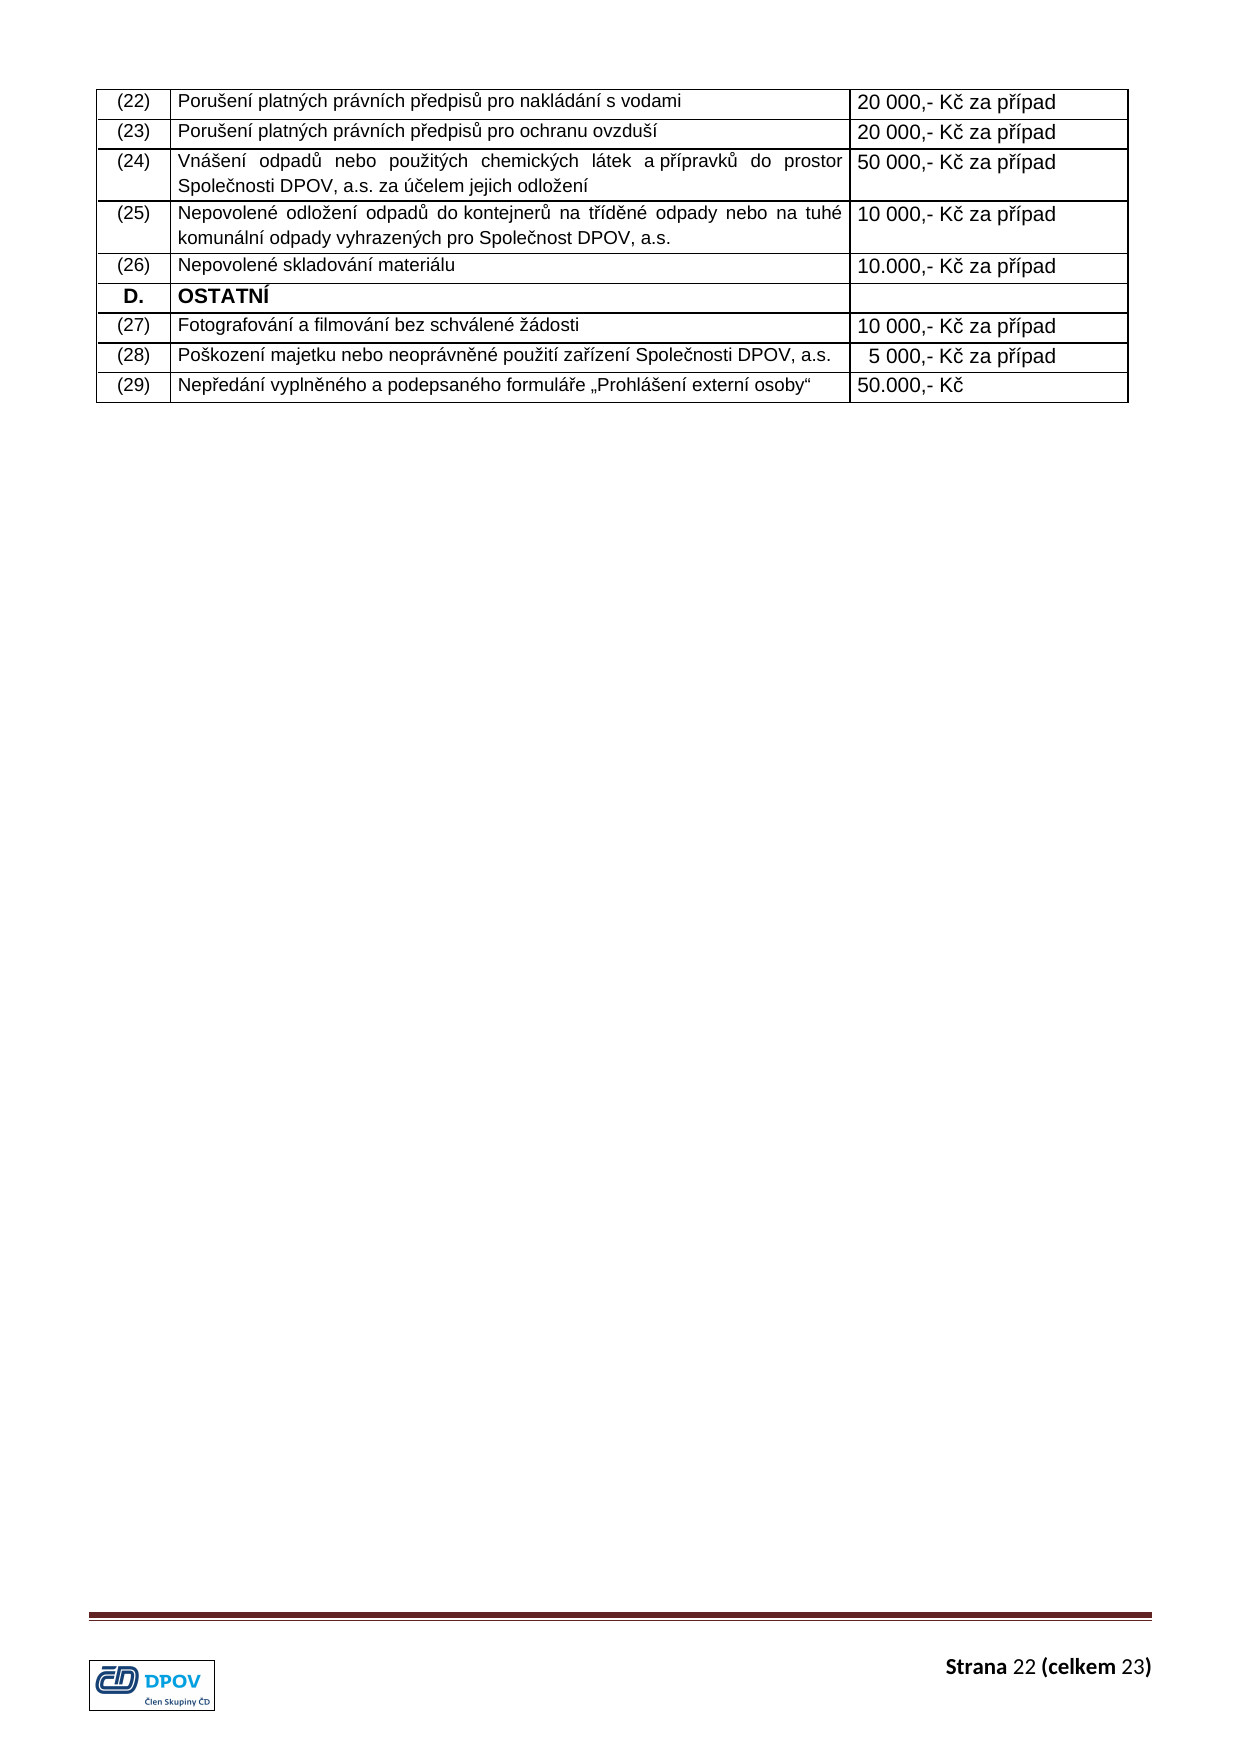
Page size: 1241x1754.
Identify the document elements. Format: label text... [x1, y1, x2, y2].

table_cell [851, 284, 1127, 312]
table_cell D. [97, 284, 170, 312]
table_cell 5 000,- Kč za případ [851, 344, 1127, 372]
picture [90, 1661, 214, 1710]
table_cell 50 000,- Kč za případ [851, 150, 1127, 200]
table_cell Fotografování a filmování bez schválené žádosti [171, 314, 849, 342]
table_cell (22) [97, 90, 170, 118]
table_cell OSTATNÍ [171, 284, 849, 312]
table_cell 10.000,- Kč za případ [851, 254, 1127, 282]
table_cell 50.000,- Kč [851, 373, 1127, 402]
table_cell (28) [97, 343, 170, 372]
table_cell (24) [97, 149, 170, 200]
table_cell 20 000,- Kč za případ [851, 90, 1127, 118]
table_cell 10 000,- Kč za případ [851, 314, 1127, 342]
table_cell (29) [97, 373, 170, 402]
table_cell (25) [97, 201, 170, 253]
table_cell Porušení platných právních předpisů pro ochranu ovzduší [171, 120, 849, 148]
table_cell Porušení platných právních předpisů pro nakládání s vodami [171, 90, 849, 118]
table_cell Nepředání vyplněného a podepsaného formuláře „Prohlášení externí osoby“ [171, 373, 849, 402]
table_cell Nepovolené skladování materiálu [171, 254, 849, 282]
table_cell Vnášení odpadů nebo použitých chemických látek a přípravků do prostor Společnosti DPOV, a.s. za účelem jejich odložení [171, 150, 849, 200]
table_cell 20 000,- Kč za případ [851, 120, 1127, 148]
table_cell (23) [97, 120, 170, 148]
table_cell Nepovolené odložení odpadů do kontejnerů na tříděné odpady nebo na tuhé komunální odpady vyhrazených pro Společnost DPOV, a.s. [171, 202, 849, 253]
table_cell 10 000,- Kč za případ [851, 202, 1127, 253]
table_cell (26) [97, 254, 170, 282]
table_cell (27) [97, 313, 170, 342]
table_cell Poškození majetku nebo neoprávněné použití zařízení Společnosti DPOV, a.s. [171, 344, 849, 372]
